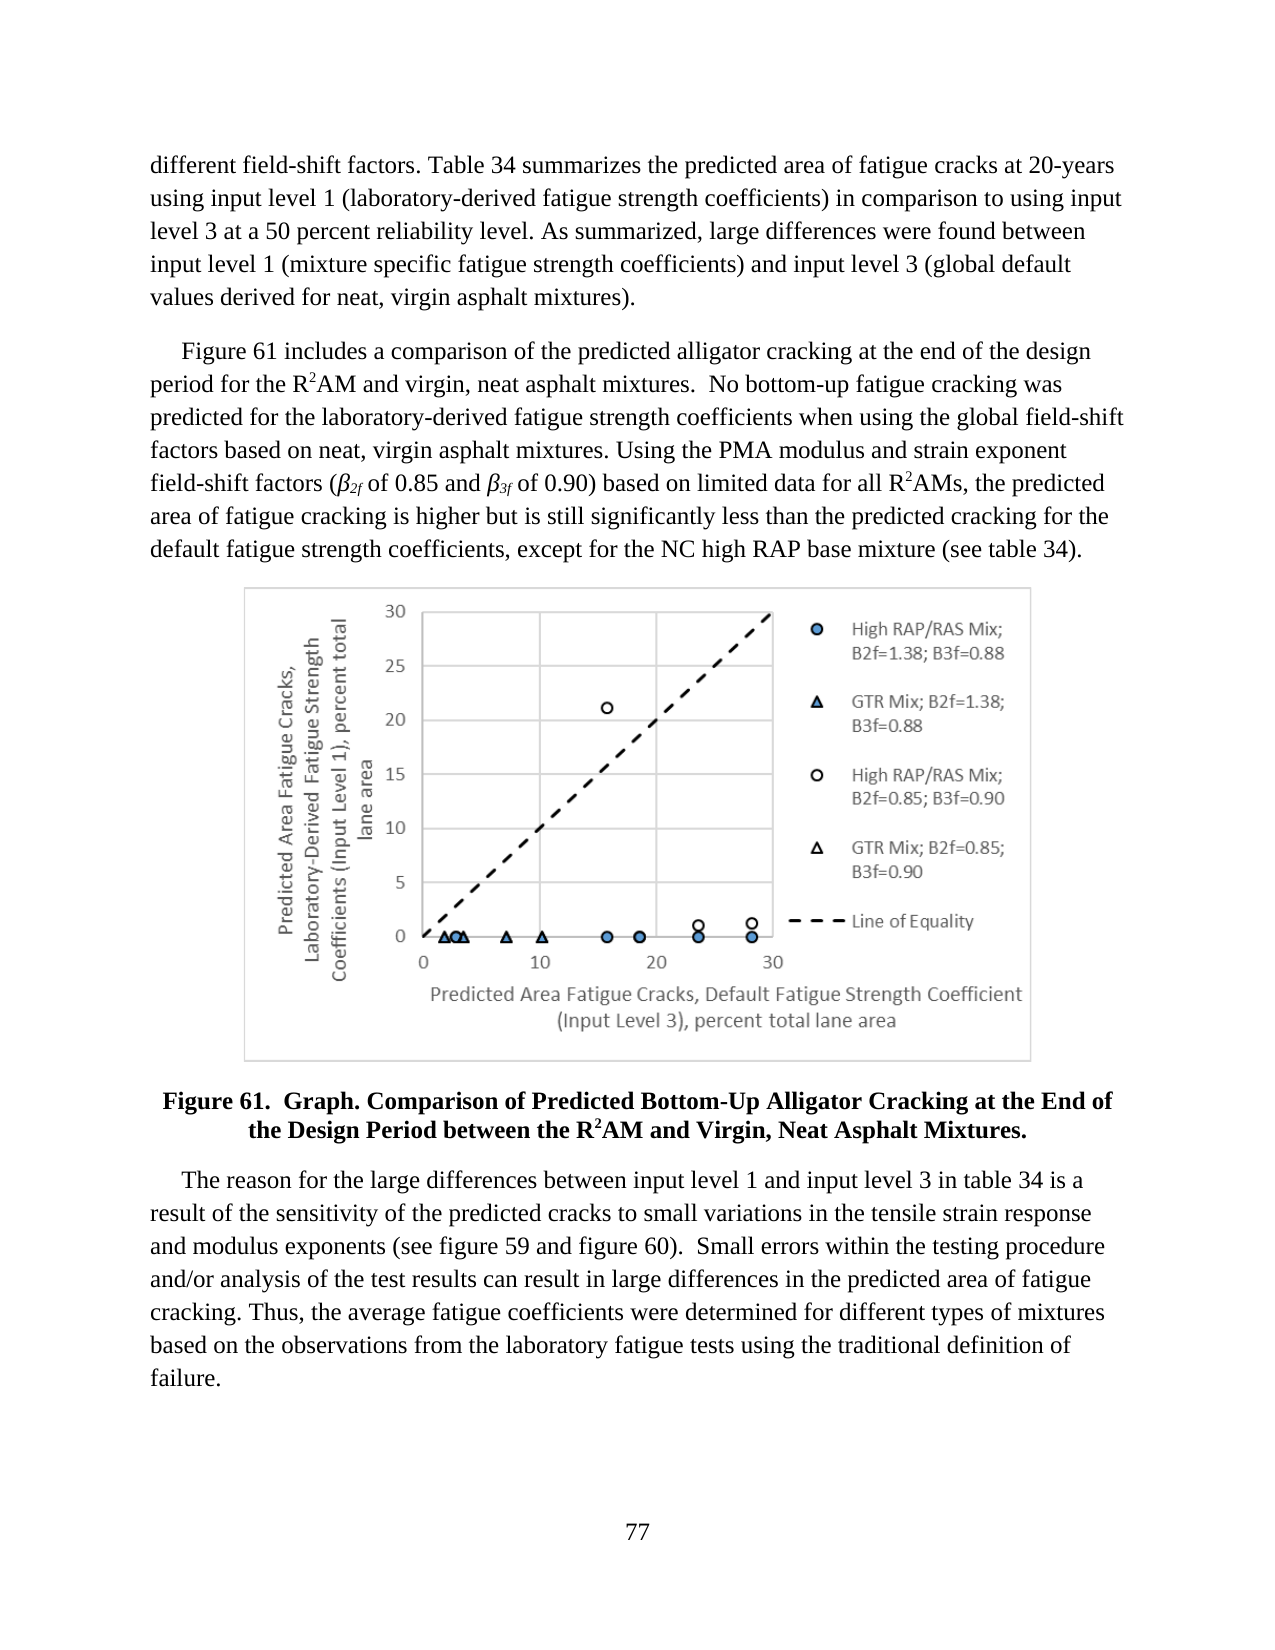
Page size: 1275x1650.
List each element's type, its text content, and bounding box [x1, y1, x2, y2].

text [150, 150, 1125, 311]
text Figure 61. Graph. Comparison of Predicted Bottom-Up Alligator Cracking at the End of the Design Period between the R2AM and Virgin, Neat Asphalt Mixtures. [150, 1086, 1125, 1144]
picture [243, 587, 1032, 1062]
text Figure 61 includes a comparison of the predicted alligator cracking at the end of the design period for the R2AM and virgin, neat asphalt mixtures. No bottom-up fatigue cracking was predicted for the laboratory-derived fatigue strength coefficients when using the global field-shift factors based on neat, virgin asphalt mixtures. Using the PMA modulus and strain exponent field-shift factors (β2f of 0.85 and β3f of 0.90) based on limited data for all R2AMs, the predicted area of fatigue cracking is higher but is still significantly less than the predicted cracking for the default fatigue strength coefficients, except for the NC high RAP base mixture (see table 34). [150, 336, 1125, 563]
text The reason for the large differences between input level 1 and input level 3 in table 34 is a result of the sensitivity of the predicted cracks to small variations in the tensile strain response and modulus exponents (see figure 59 and figure 60). Small errors within the testing procedure and/or analysis of the test results can result in large differences in the predicted area of fatigue cracking. Thus, the average fatigue coefficients were determined for different types of mixtures based on the observations from the laboratory fatigue tests using the traditional definition of failure. [150, 1165, 1125, 1392]
